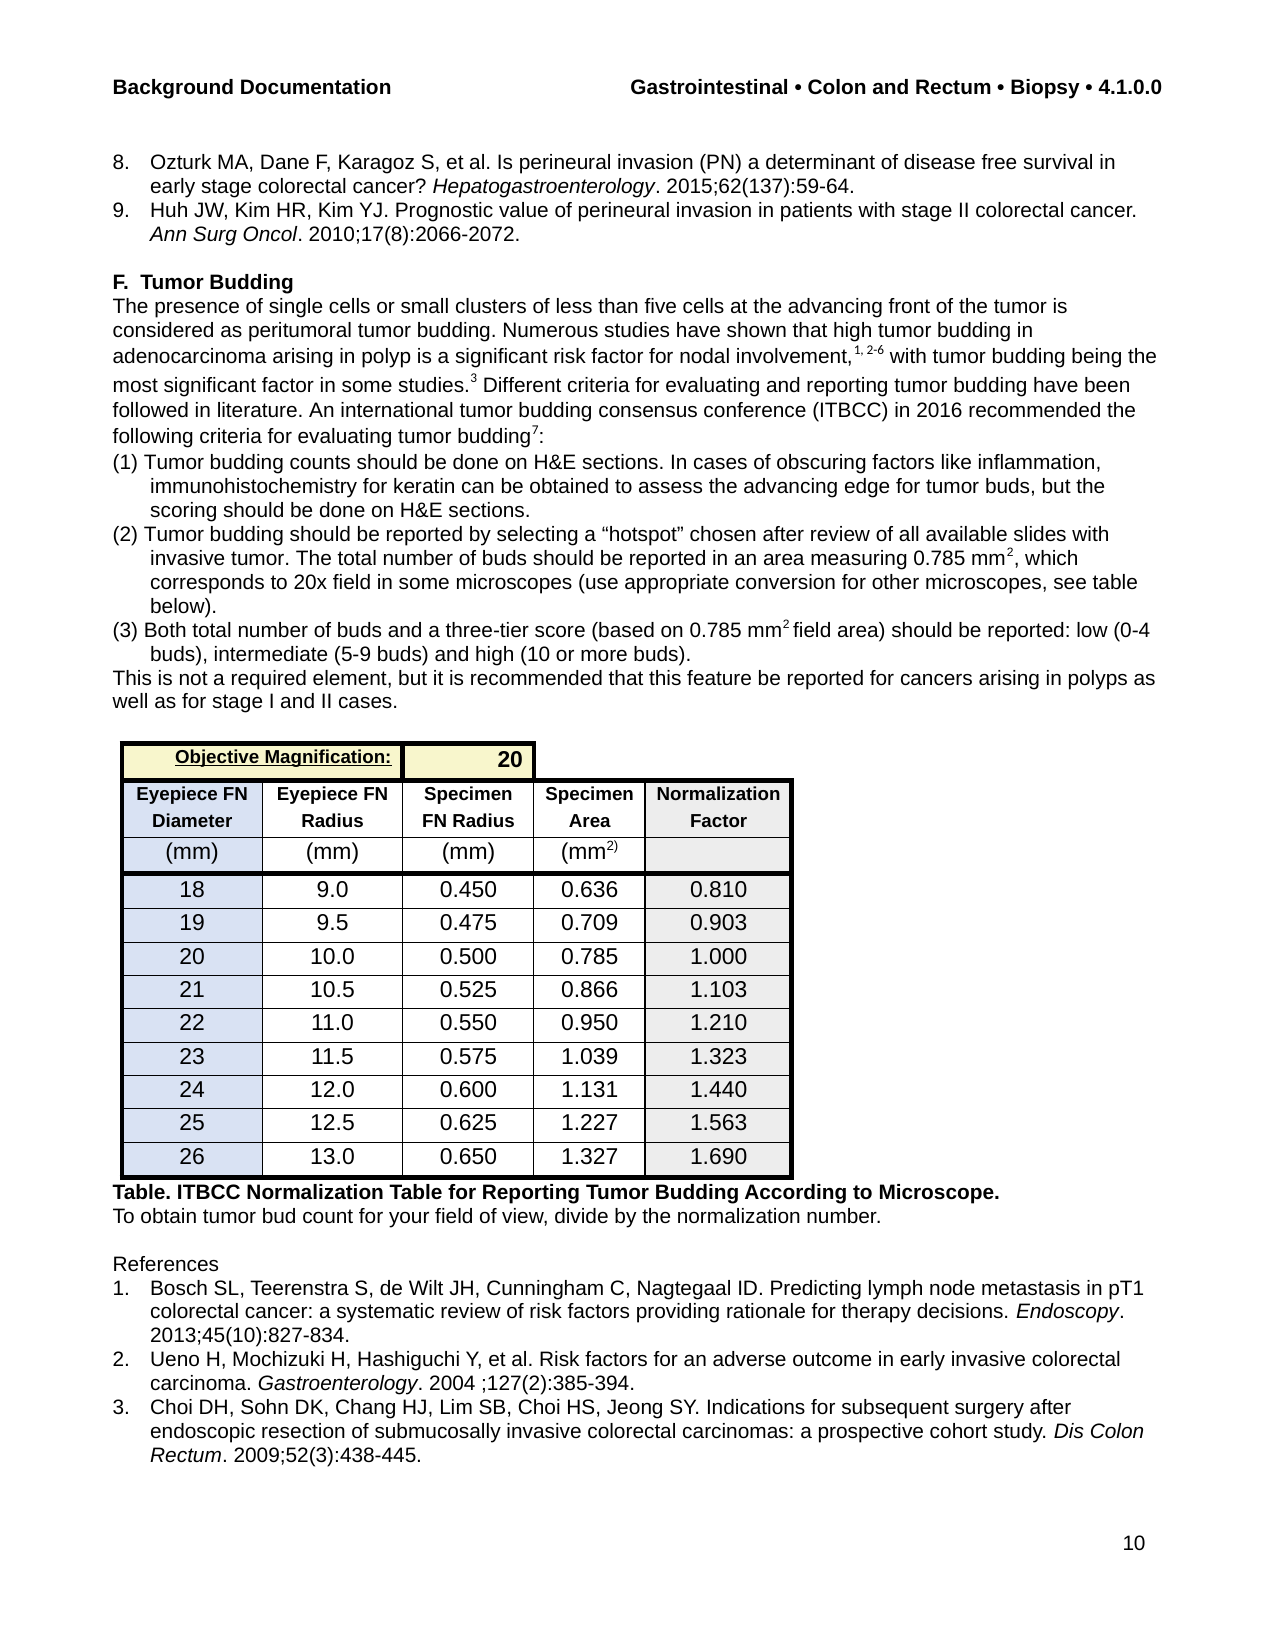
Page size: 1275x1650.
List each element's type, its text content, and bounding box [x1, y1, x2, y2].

table_cell 0.903 [646, 909, 789, 942]
list Huh JW, Kim HR, Kim YJ. Prognostic value of perineural invasion in patients with stage II colorectal cancer. Ann Surg Oncol. 2010;17(8):2066-2072. [112, 198, 1162, 246]
table_cell 0.475 [403, 909, 533, 942]
table_cell 10.5 [263, 976, 402, 1008]
table_cell 1.131 [534, 1076, 644, 1108]
table_cell 0.709 [534, 909, 644, 942]
table_cell Specimen FN Radius [403, 783, 533, 837]
text This is not a required element, but it is recommended that this feature be reported for cancers arising in polyps as well as for stage I and II cases. [112, 665, 1162, 713]
table_cell Eyepiece FN Diameter [124, 783, 262, 837]
table_cell 18 [124, 876, 262, 908]
table_cell 20 [124, 943, 262, 975]
table_cell 1.210 [646, 1009, 789, 1042]
table_cell [646, 838, 789, 871]
table_cell 0.550 [403, 1009, 533, 1042]
subtitle Table. ITBCC Normalization Table for Reporting Tumor Budding According to Microscope. [112, 1179, 1162, 1203]
table_cell (mm) [263, 838, 402, 871]
table_cell 0.600 [403, 1076, 533, 1108]
text (2) Tumor budding should be reported by selecting a “hotspot” chosen after review of all available slides with invasive tumor. The total number of buds should be reported in an area measuring 0.785 mm2, which corresponds to 20x field in some microscopes (use appropriate conversion for other microscopes, see table below). [112, 522, 1162, 617]
table_cell 1.000 [646, 943, 789, 975]
table_cell 0.785 [534, 943, 644, 975]
table_cell 9.0 [263, 876, 402, 908]
table_cell 12.5 [263, 1109, 402, 1142]
table_cell Normalization Factor [646, 783, 789, 837]
table_cell 1.227 [534, 1109, 644, 1142]
table_cell 0.866 [534, 976, 644, 1008]
table_cell 0.500 [403, 943, 533, 975]
table_cell 12.0 [263, 1076, 402, 1108]
table_cell 0.950 [534, 1009, 644, 1042]
table_cell 11.0 [263, 1009, 402, 1042]
table_cell 23 [124, 1043, 262, 1075]
table_cell (mm) [124, 838, 262, 871]
table_header Objective Magnification: [124, 746, 400, 778]
table_cell 10.0 [263, 943, 402, 975]
list Bosch SL, Teerenstra S, de Wilt JH, Cunningham C, Nagtegaal ID. Predicting lymph node metastasis in pT1 colorectal cancer: a systematic review of risk factors providing rationale for therapy decisions. Endoscopy. 2013;45(10):827-834. [112, 1275, 1162, 1347]
table_cell Eyepiece FN Radius [263, 783, 402, 837]
table_cell 1.690 [646, 1143, 789, 1175]
list Ueno H, Mochizuki H, Hashiguchi Y, et al. Risk factors for an adverse outcome in early invasive colorectal carcinoma. Gastroenterology. 2004 ;127(2):385-394. [112, 1347, 1162, 1395]
table_cell 1.103 [646, 976, 789, 1008]
table_header 20 [405, 746, 532, 778]
table_cell 1.563 [646, 1109, 789, 1142]
table_cell 26 [124, 1143, 262, 1175]
text References [112, 1251, 1162, 1275]
table_cell 0.636 [534, 876, 644, 908]
table_cell 1.323 [646, 1043, 789, 1075]
table_cell 25 [124, 1109, 262, 1142]
table_cell 0.810 [646, 876, 789, 908]
text (3) Both total number of buds and a three-tier score (based on 0.785 mm2 field area) should be reported: low (0-4 buds), intermediate (5-9 buds) and high (10 or more buds). [112, 617, 1162, 665]
table_cell 9.5 [263, 909, 402, 942]
table_cell 19 [124, 909, 262, 942]
table_cell 0.450 [403, 876, 533, 908]
table_cell 24 [124, 1076, 262, 1108]
table_cell 22 [124, 1009, 262, 1042]
text (1) Tumor budding counts should be done on H&E sections. In cases of obscuring factors like inflammation, immunohistochemistry for keratin can be obtained to assess the advancing edge for tumor buds, but the scoring should be done on H&E sections. [112, 450, 1162, 522]
list Choi DH, Sohn DK, Chang HJ, Lim SB, Choi HS, Jeong SY. Indications for subsequent surgery after endoscopic resection of submucosally invasive colorectal carcinomas: a prospective cohort study. Dis Colon Rectum. 2009;52(3):438-445. [112, 1395, 1162, 1467]
table_cell 0.650 [403, 1143, 533, 1175]
table_cell 1.327 [534, 1143, 644, 1175]
table_cell Specimen Area [534, 783, 644, 837]
subtitle To obtain tumor bud count for your field of view, divide by the normalization number. [112, 1203, 1162, 1227]
table_cell 11.5 [263, 1043, 402, 1075]
table_cell 0.625 [403, 1109, 533, 1142]
table_cell 0.525 [403, 976, 533, 1008]
table_cell 1.440 [646, 1076, 789, 1108]
table_cell 0.575 [403, 1043, 533, 1075]
text F. Tumor Budding [112, 270, 1162, 294]
table_cell 21 [124, 976, 262, 1008]
table_cell 1.039 [534, 1043, 644, 1075]
table_cell (mm) [403, 838, 533, 871]
table_cell 13.0 [263, 1143, 402, 1175]
text The presence of single cells or small clusters of less than five cells at the advancing front of the tumor is considered as peritumoral tumor budding. Numerous studies have shown that high tumor budding in adenocarcinoma arising in polyp is a significant risk factor for nodal involvement,1, 2-6 with tumor budding being the most significant factor in some studies.3 Different criteria for evaluating and reporting tumor budding have been followed in literature. An international tumor budding consensus conference (ITBCC) in 2016 recommended the following criteria for evaluating tumor budding7: [112, 294, 1162, 450]
table_cell (mm2) [534, 838, 644, 871]
list Ozturk MA, Dane F, Karagoz S, et al. Is perineural invasion (PN) a determinant of disease free survival in early stage colorectal cancer? Hepatogastroenterology. 2015;62(137):59-64. [112, 150, 1162, 198]
